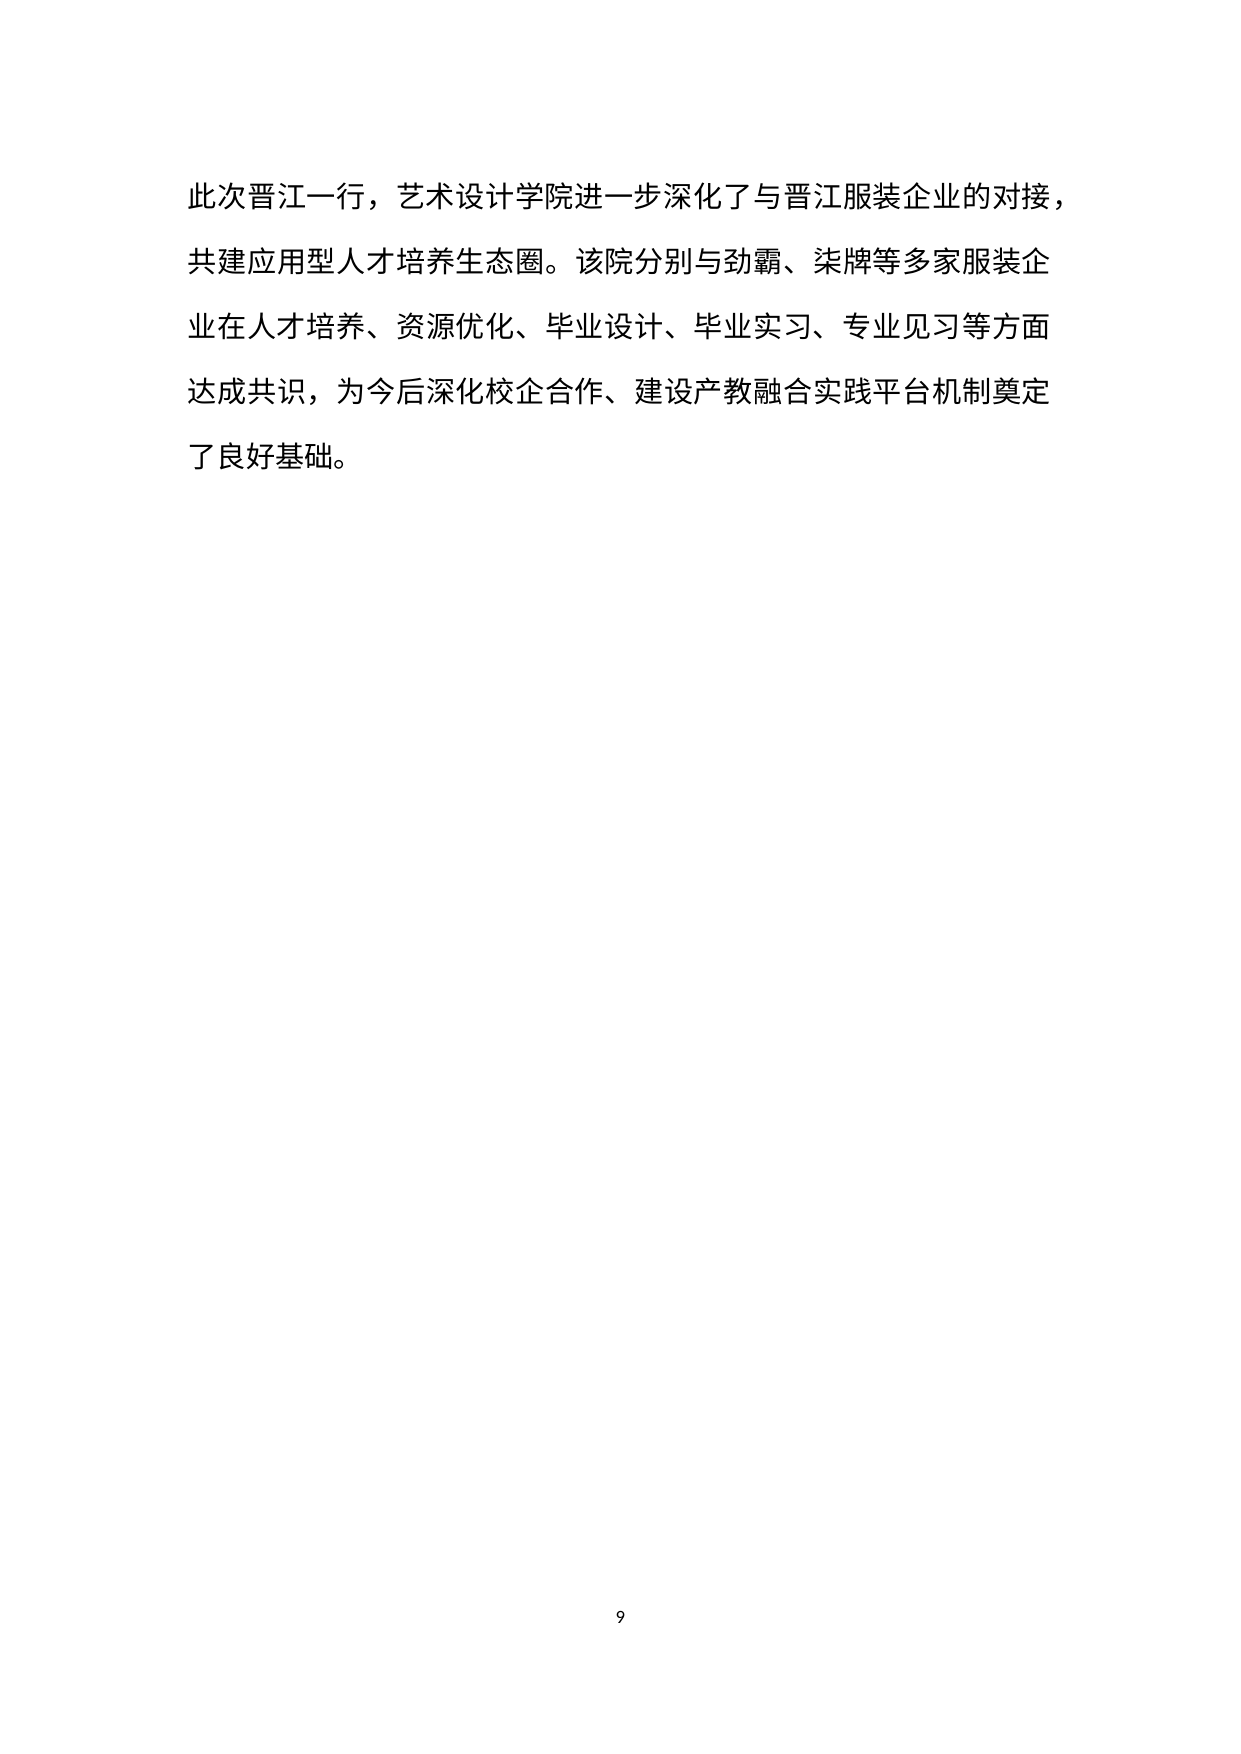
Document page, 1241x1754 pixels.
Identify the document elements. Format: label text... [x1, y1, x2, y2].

text 此次晋江一行，艺术设计学院进一步深化了与晋江服装企业的对接，共建应用型人才培养生态圈。该院分别与劲霸、柒牌等多家服装企业在人才培养、资源优化、毕业设计、毕业实习、专业见习等方面达成共识，为今后深化校企合作、建设产教融合实践平台机制奠定了良好基础。 [187, 162, 1053, 487]
